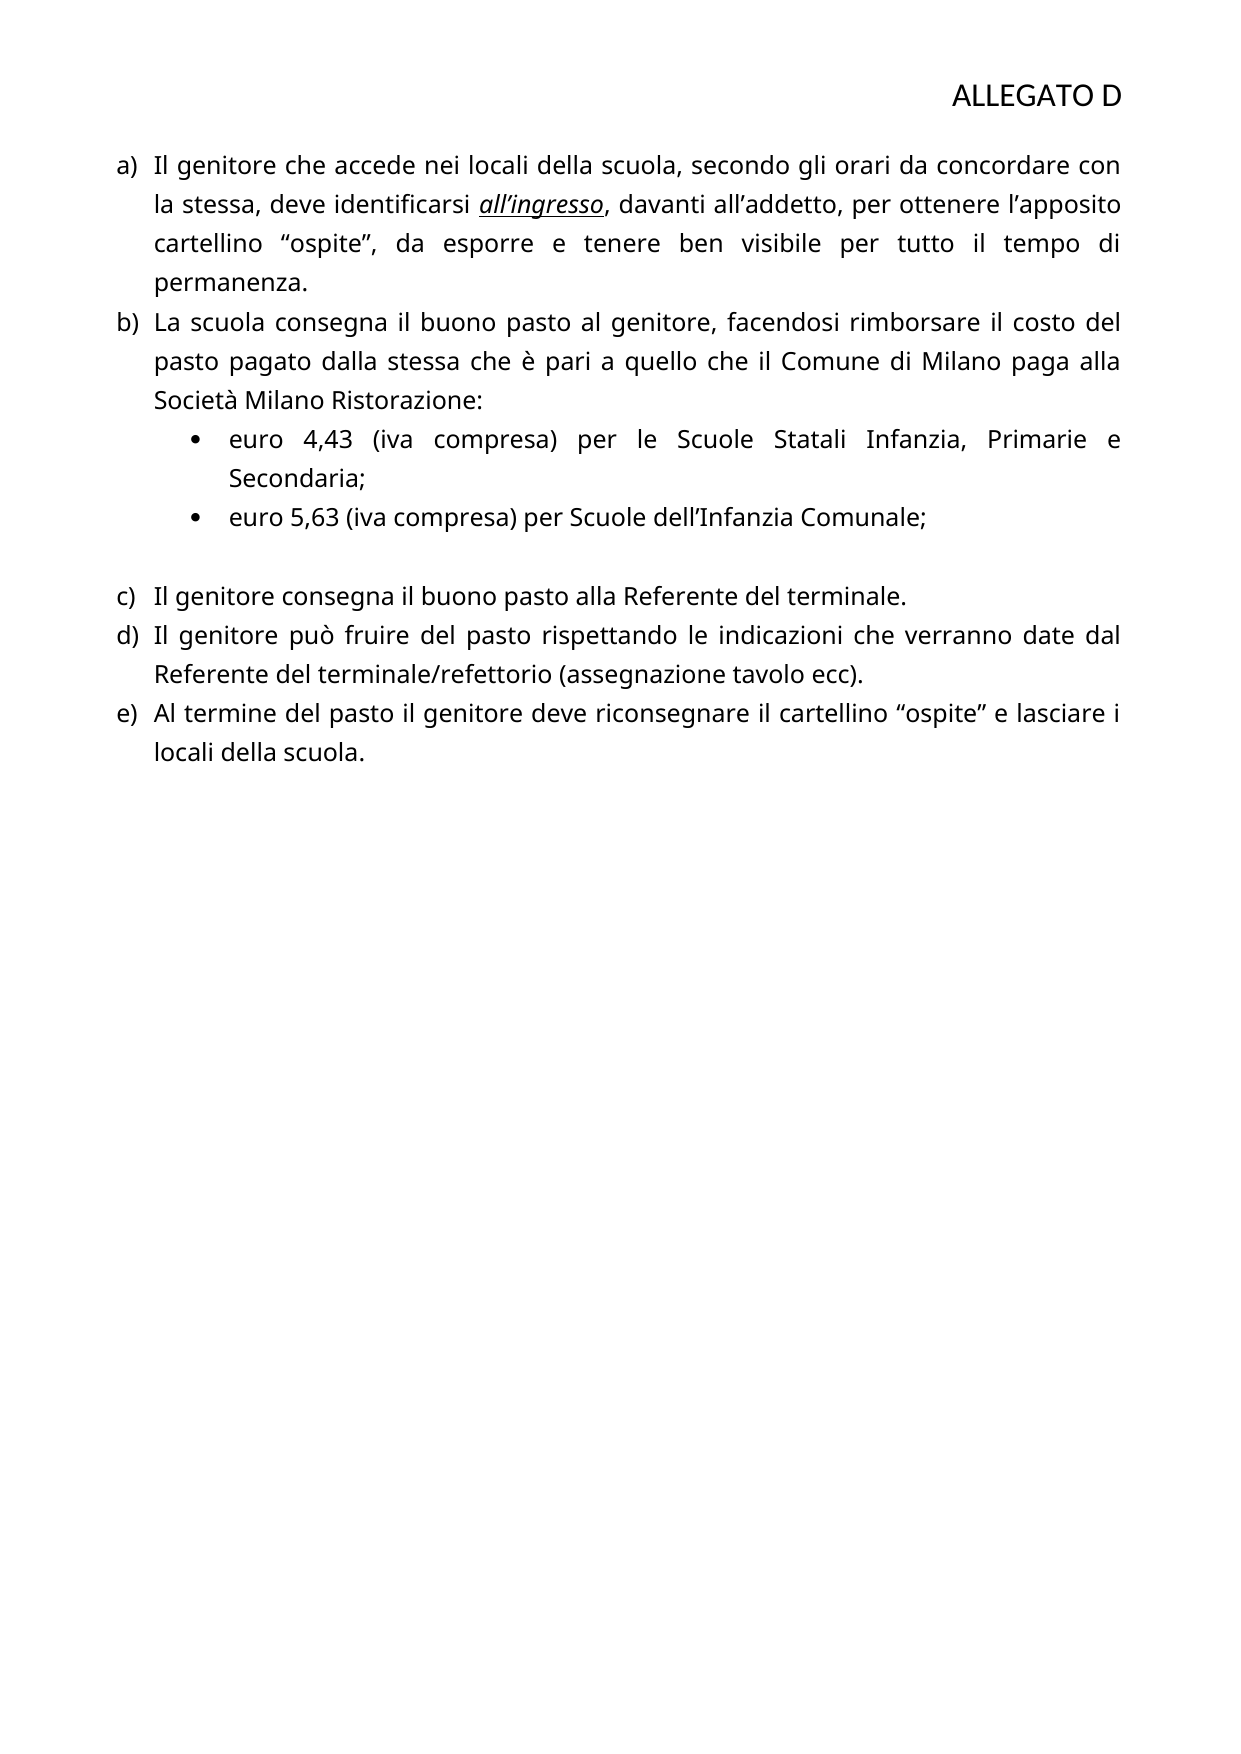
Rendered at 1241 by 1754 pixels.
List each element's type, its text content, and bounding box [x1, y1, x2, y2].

list Il genitore può fruire del pasto rispettando le indicazioni che verranno date dal Referente del terminale/refettorio (assegnazione tavolo ecc). [116, 618, 1122, 691]
list Al termine del pasto il genitore deve riconsegnare il cartellino “ospite” e lasciare i locali della scuola. [116, 696, 1122, 769]
list Il genitore che accede nei locali della scuola, secondo gli orari da concordare con la stessa, deve identificarsi all’ingresso, davanti all’addetto, per ottenere l’apposito cartellino “ospite”, da esporre e tenere ben visibile per tutto il tempo di permanenza. [116, 148, 1122, 299]
list La scuola consegna il buono pasto al genitore, facendosi rimborsare il costo del pasto pagato dalla stessa che è pari a quello che il Comune di Milano paga alla Società Milano Ristorazione: [116, 304, 1122, 417]
list euro 5,63 (iva compresa) per Scuole dell’Infanzia Comunale; [191, 500, 1122, 534]
list euro 4,43 (iva compresa) per le Scuole Statali Infanzia, Primarie e Secondaria; [191, 422, 1122, 495]
list Il genitore consegna il buono pasto alla Referente del terminale. [116, 578, 1122, 612]
